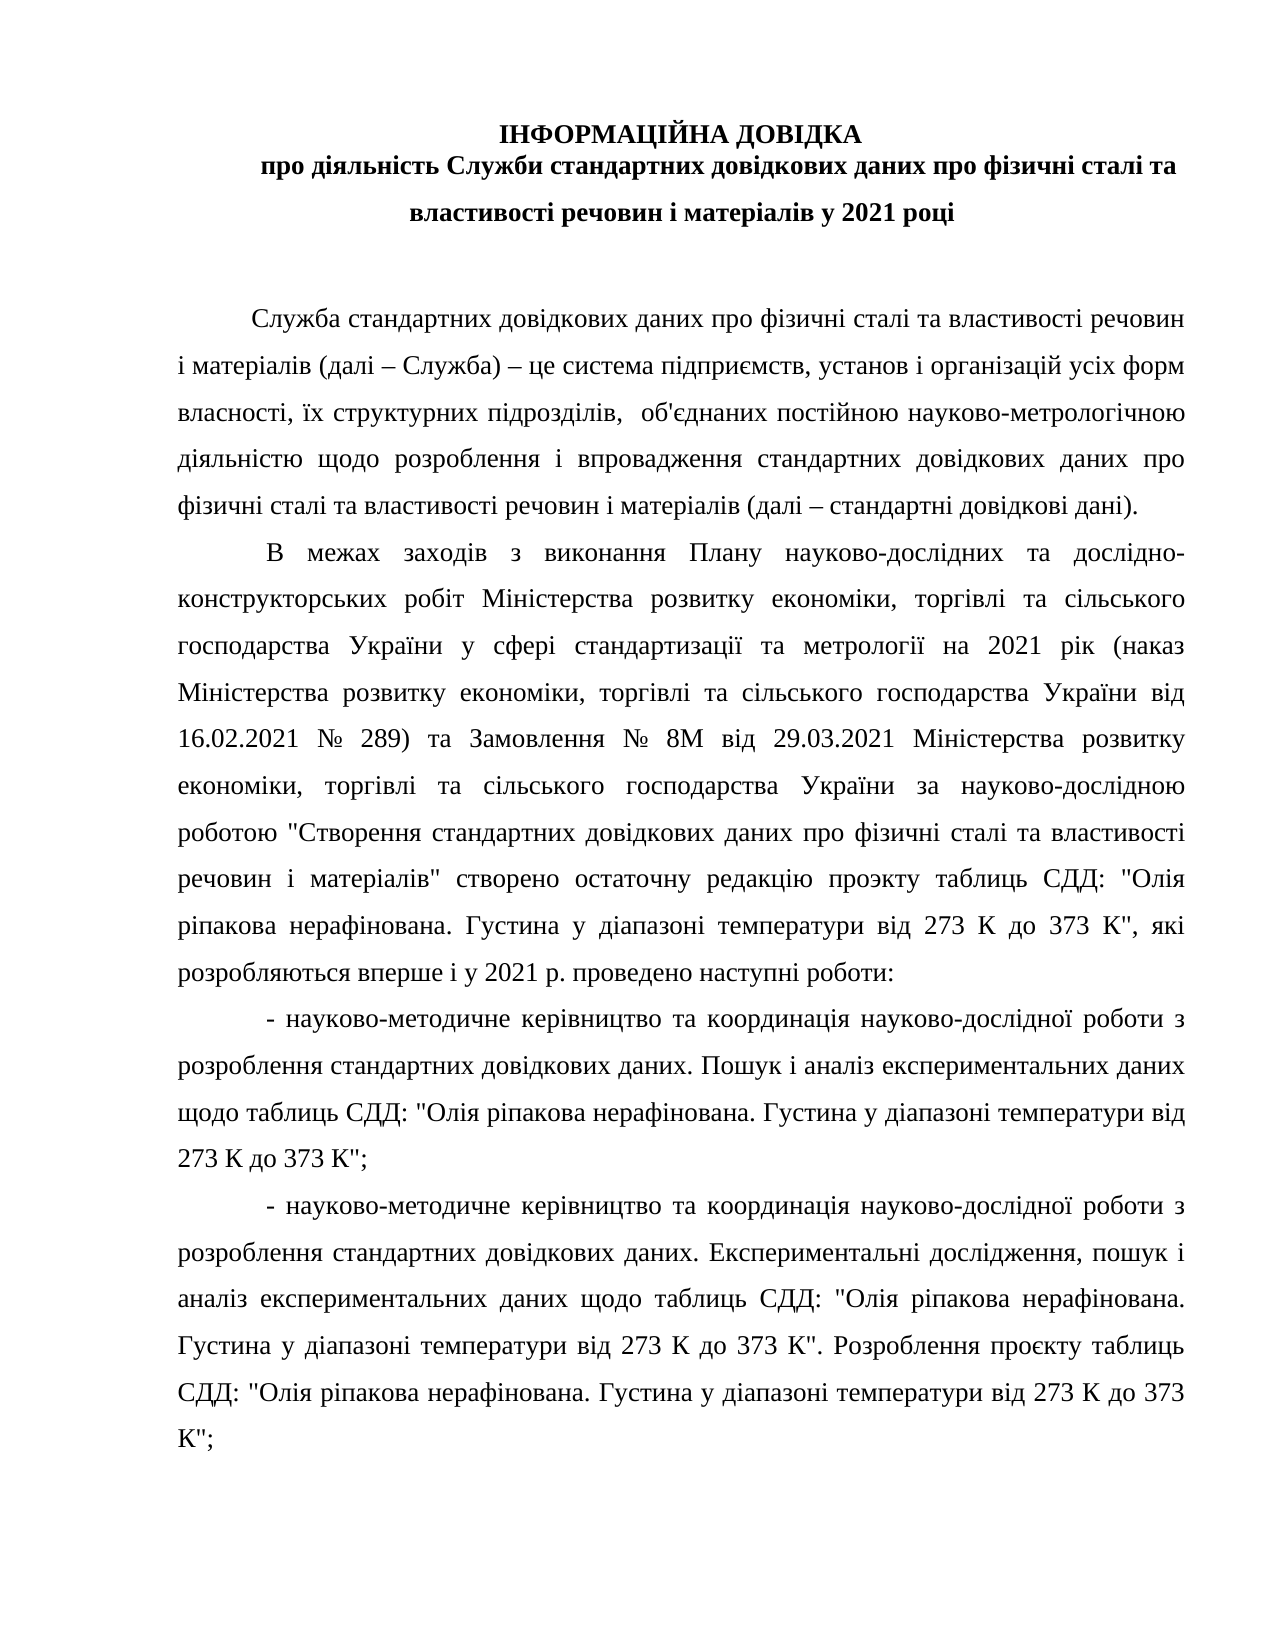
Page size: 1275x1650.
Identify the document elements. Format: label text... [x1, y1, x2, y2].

text Служба стандартних довідкових даних про фізичні сталі та властивості речовин і матеріалів (далі – Служба) – це система підприємств, установ і організацій усіх форм власності, їх структурних підрозділів, об'єднаних постійною науково-метрологічною діяльністю щодо розроблення і впровадження стандартних довідкових даних про фізичні сталі та властивості речовин і матеріалів (далі – стандартні довідкові дані). [177, 302, 1186, 520]
text В межах заходів з виконання Плану науково-дослідних та дослідно-конструкторських робіт Міністерства розвитку економіки, торгівлі та сільського господарства України у сфері стандартизації та метрології на 2021 рік (наказ Міністерства розвитку економіки, торгівлі та сільського господарства України від 16.02.2021 № 289) та Замовлення № 8М від 29.03.2021 Міністерства розвитку економіки, торгівлі та сільського господарства України за науково-дослідною роботою "Створення стандартних довідкових даних про фізичні сталі та властивості речовин і матеріалів" створено остаточну редакцію проэкту таблиць СДД: "Олія ріпакова нерафінована. Густина у діапазоні температури від 273 К до 373 К", які розробляються вперше і у 2021 р. проведено наступні роботи: [177, 536, 1186, 987]
text - науково-методичне керівництво та координація науково-дослідної роботи з розроблення стандартних довідкових даних. Пошук і аналіз експериментальних даних щодо таблиць СДД: "Олія ріпакова нерафінована. Густина у діапазоні температури від 273 К до 373 К"; [177, 1002, 1186, 1174]
text ІНФОРМАЦІЙНА ДОВІДКА [177, 118, 1184, 149]
text - науково-методичне керівництво та координація науково-дослідної роботи з розроблення стандартних довідкових даних. Експериментальні дослідження, пошук і аналіз експериментальних даних щодо таблиць СДД: "Олія ріпакова нерафінована. Густина у діапазоні температури від 273 К до 373 К". Розроблення проєкту таблиць СДД: "Олія ріпакова нерафінована. Густина у діапазоні температури від 273 К до 373 К"; [177, 1189, 1186, 1454]
text про діяльність Служби стандартних довідкових даних про фізичні сталі та властивості речовин і матеріалів у 2021 році [177, 149, 1186, 227]
